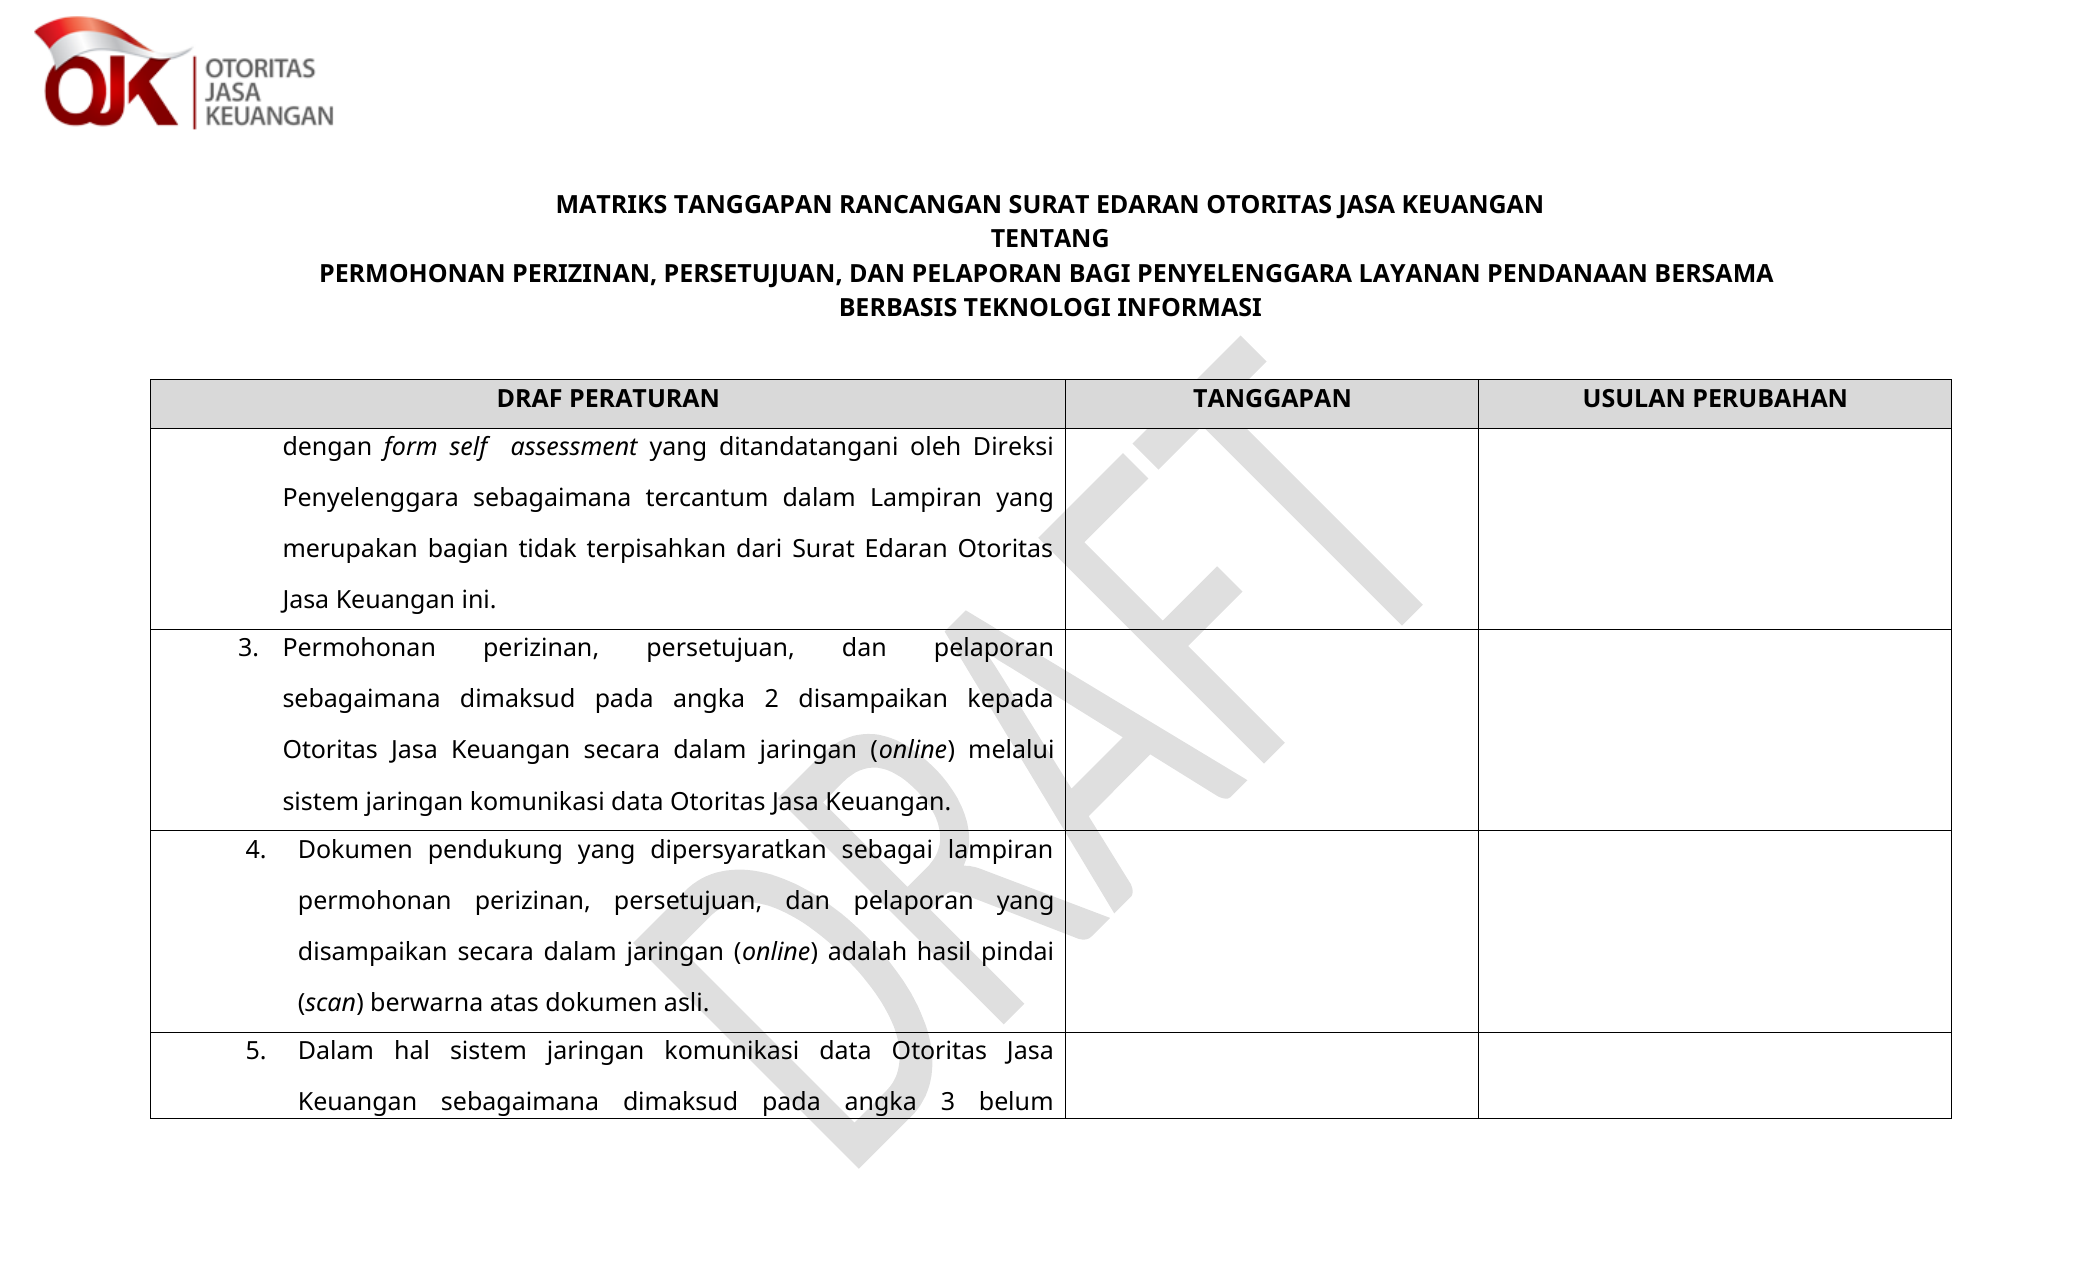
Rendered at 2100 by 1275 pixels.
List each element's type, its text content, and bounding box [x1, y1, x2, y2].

table_cell Permohonan perizinan, persetujuan, dan pelaporan sebagaimana dimaksud pada angka 2 disampaikan kepada Otoritas Jasa Keuangan secara dalam jaringan (online) melalui sistem jaringan komunikasi data Otoritas Jasa Keuangan. [151, 630, 1065, 830]
picture [33, 15, 336, 131]
table_cell [1066, 630, 1478, 830]
table_cell Penyampaian permohonan perizinan, persetujuan, dan pelaporan sebagaimana dimaksud pada angka 1 dilengkapi dengan form self assessment yang ditandatangani oleh Direksi Penyelenggara sebagaimana tercantum dalam Lampiran yang merupakan bagian tidak terpisahkan dari Surat Edaran Otoritas Jasa Keuangan ini. [151, 429, 1065, 629]
table_header TANGGAPAN [1066, 380, 1478, 428]
table_header USULAN PERUBAHAN [1479, 380, 1951, 428]
table_header DRAF PERATURAN [151, 380, 1065, 428]
table_cell [1479, 429, 1951, 629]
table_cell [1066, 831, 1478, 1032]
table_cell Dokumen pendukung yang dipersyaratkan sebagai lampiran permohonan perizinan, persetujuan, dan pelaporan yang disampaikan secara dalam jaringan (online) adalah hasil pindai (scan) berwarna atas dokumen asli. [151, 831, 1065, 1032]
table_cell [1066, 429, 1478, 629]
table_cell [1479, 630, 1951, 830]
table_cell Dalam hal sistem jaringan komunikasi data Otoritas Jasa Keuangan sebagaimana dimaksud pada angka 3 belum tersedia, mengalami gangguan teknis, atau mengalami kahar maka pengajuan permohonan perizinan usaha dilakukan secara luar jaringan (offline). [151, 1033, 1065, 1118]
table_cell [1479, 1033, 1951, 1118]
table_cell [1479, 831, 1951, 1032]
table_cell [1066, 1033, 1478, 1118]
